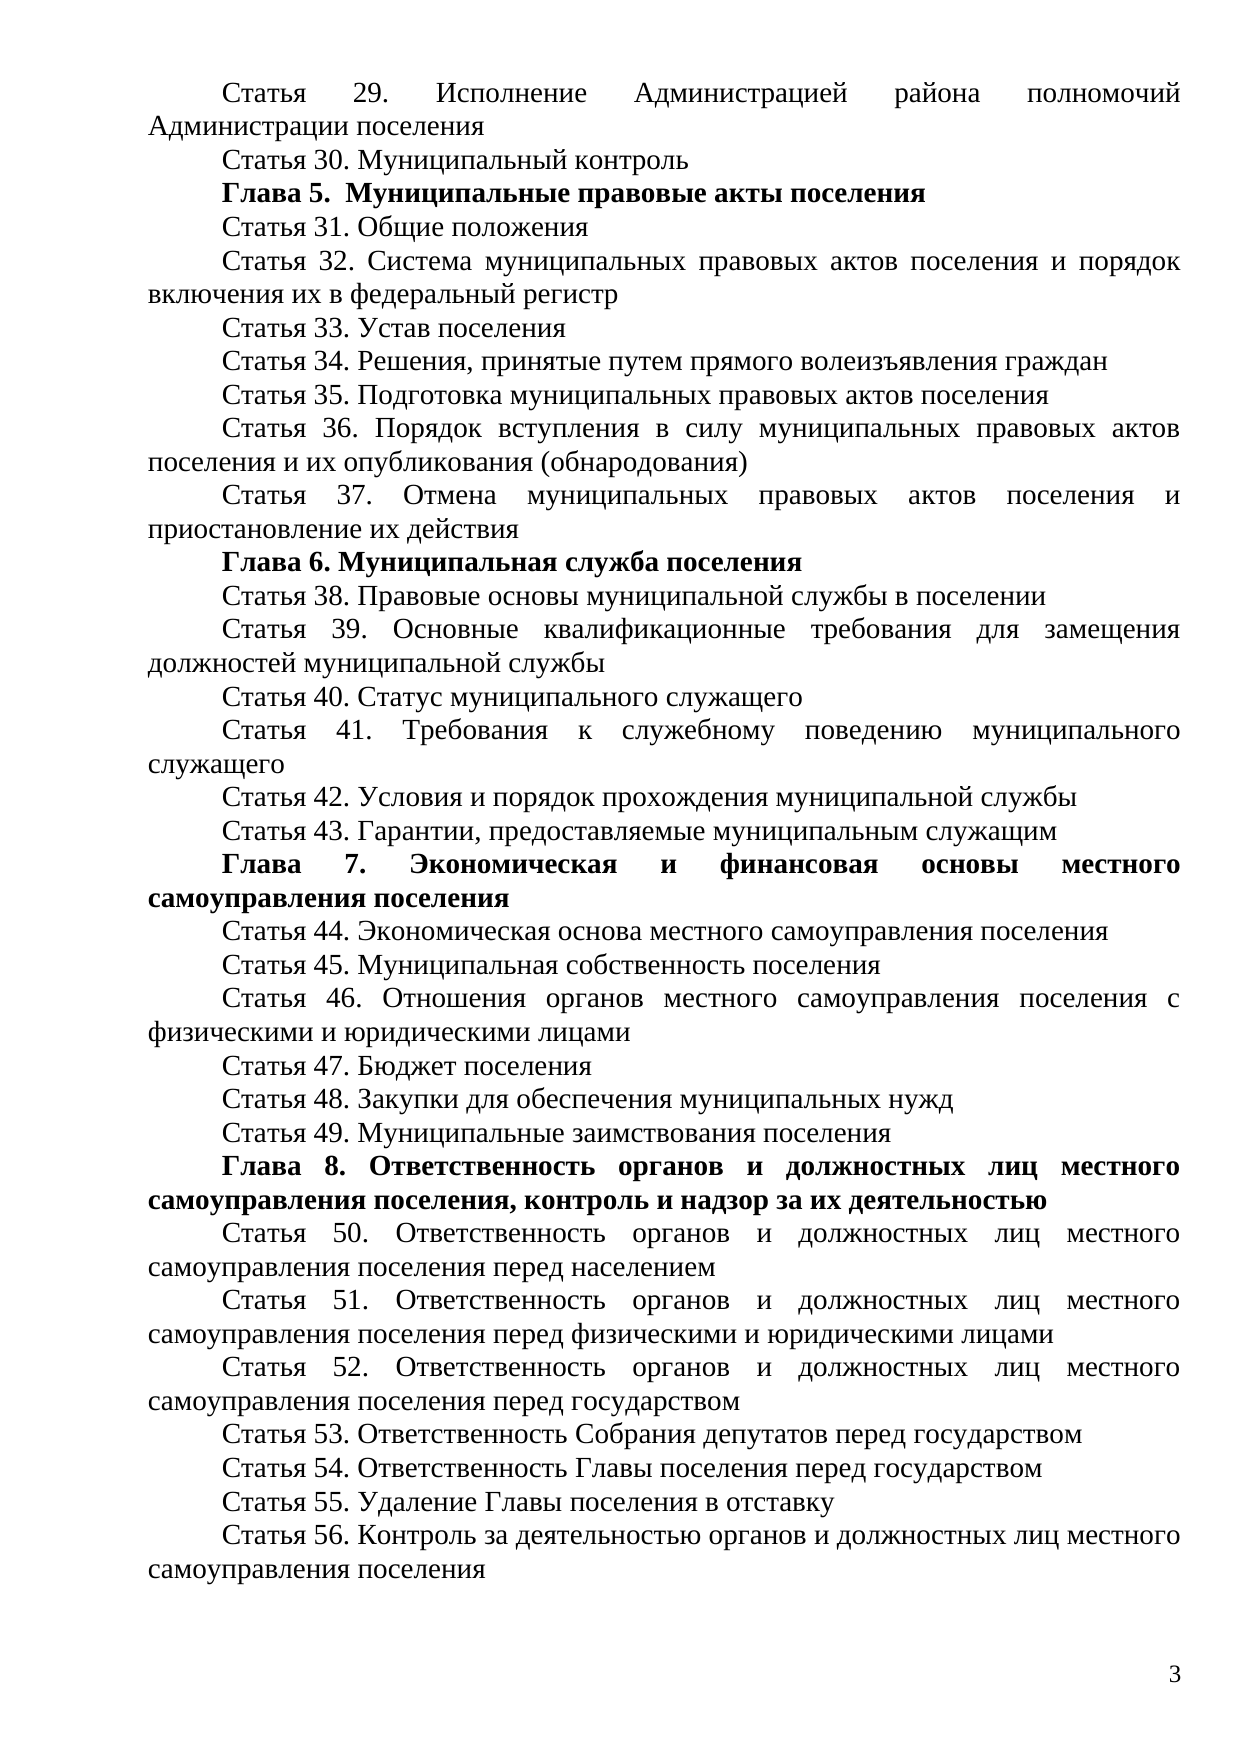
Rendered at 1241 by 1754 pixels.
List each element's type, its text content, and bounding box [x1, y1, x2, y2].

text Статья 53. Ответственность Собрания депутатов перед государством [148, 1417, 1181, 1450]
text Статья 34. Решения, принятые путем прямого волеизъявления граждан [148, 343, 1181, 377]
text Статья 42. Условия и порядок прохождения муниципальной службы [148, 779, 1181, 813]
text Статья 51. Ответственность органов и должностных лиц местного самоуправления поселения перед физическими и юридическими лицами [148, 1282, 1181, 1349]
text Статья 46. Отношения органов местного самоуправления поселения с физическими и юридическими лицами [148, 981, 1181, 1048]
text Статья 48. Закупки для обеспечения муниципальных нужд [148, 1081, 1181, 1115]
text Статья 44. Экономическая основа местного самоуправления поселения [148, 913, 1181, 947]
text Статья 54. Ответственность Главы поселения перед государством [148, 1450, 1181, 1484]
text Статья 31. Общие положения [148, 209, 1181, 243]
subtitle Глава 6. Муниципальная служба поселения [148, 544, 1181, 578]
text Статья 43. Гарантии, предоставляемые муниципальным служащим [148, 813, 1181, 846]
text Статья 30. Муниципальный контроль [148, 142, 1181, 176]
text Статья 56. Контроль за деятельностью органов и должностных лиц местного самоуправления поселения [148, 1517, 1181, 1584]
text Статья 37. Отмена муниципальных правовых актов поселения и приостановление их действия [148, 477, 1181, 544]
text Статья 40. Статус муниципального служащего [148, 679, 1181, 712]
text Статья 39. Основные квалификационные требования для замещения должностей муниципальной службы [148, 612, 1181, 679]
text Глава 5. Муниципальные правовые акты поселения [148, 176, 1181, 209]
text Статья 41. Требования к служебному поведению муниципального служащего [148, 712, 1181, 779]
text Статья 50. Ответственность органов и должностных лиц местного самоуправления поселения перед населением [148, 1215, 1181, 1282]
text Статья 52. Ответственность органов и должностных лиц местного самоуправления поселения перед государством [148, 1349, 1181, 1417]
text Статья 29. Исполнение Администрацией района полномочий Администрации поселения [148, 75, 1181, 142]
text Статья 32. Система муниципальных правовых актов поселения и порядок включения их в федеральный регистр [148, 243, 1181, 310]
text Статья 49. Муниципальные заимствования поселения [148, 1115, 1181, 1148]
text Статья 36. Порядок вступления в силу муниципальных правовых актов поселения и их опубликования (обнародования) [148, 410, 1181, 477]
text Глава 7. Экономическая и финансовая основы местного самоуправления поселения [148, 846, 1181, 913]
text Статья 47. Бюджет поселения [148, 1048, 1181, 1081]
text Глава 8. Ответственность органов и должностных лиц местного самоуправления поселения, контроль и надзор за их деятельностью [148, 1148, 1181, 1215]
text Статья 45. Муниципальная собственность поселения [148, 947, 1181, 981]
text Статья 33. Устав поселения [148, 310, 1181, 343]
text Статья 35. Подготовка муниципальных правовых актов поселения [148, 377, 1181, 410]
text Статья 55. Удаление Главы поселения в отставку [148, 1484, 1181, 1517]
text Статья 38. Правовые основы муниципальной службы в поселении [148, 578, 1181, 612]
